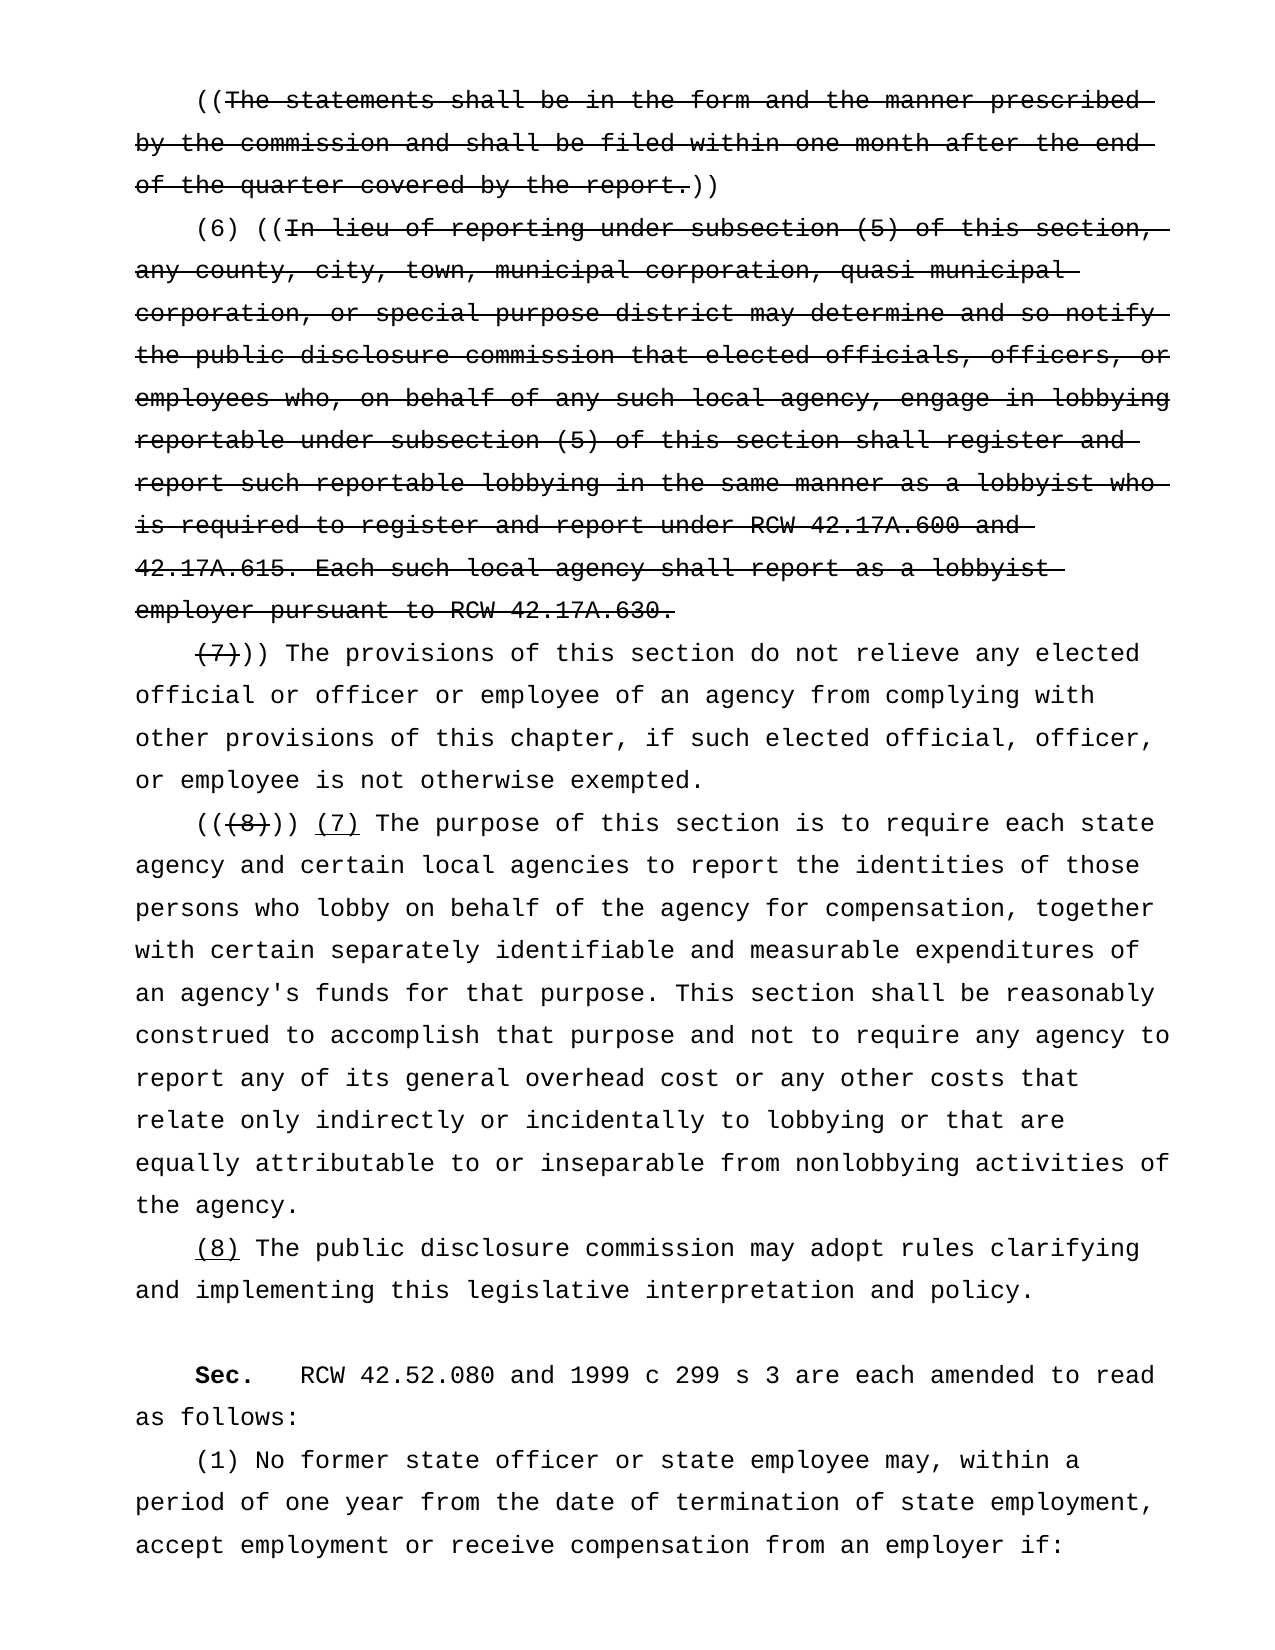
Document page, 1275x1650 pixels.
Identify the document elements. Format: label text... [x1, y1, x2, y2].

text (6) ((In lieu of reporting under subsection (5) of this section, any county, city, town, municipal corporation, quasi municipal corporation, or special purpose district may determine and so notify the public disclosure commission that elected officials, officers, or employees who, on behalf of any such local agency, engage in lobbying reportable under subsection (5) of this section shall register and report such reportable lobbying in the same manner as a lobbyist who is required to register and report under RCW 42.17A.600 and 42.17A.615. Each such local agency shall report as a lobbyist employer pursuant to RCW 42.17A.630. [135, 202, 1170, 314]
text (1) No former state officer or state employee may, within a period of one year from the date of termination of state employment, accept employment or receive compensation from an employer if: [135, 1434, 1170, 1562]
text (((8))) (7) The purpose of this section is to require each state agency and certain local agencies to report the identities of those persons who lobby on behalf of the agency for compensation, together with certain separately identifiable and measurable expenditures of an agency's funds for that purpose. This section shall be reasonably construed to accomplish that purpose and not to require any agency to report any of its general overhead cost or any other costs that relate only indirectly or incidentally to lobbying or that are equally attributable to or inseparable from nonlobbying activities of the agency. [135, 797, 1170, 1222]
text ((The statements shall be in the form and the manner prescribed by the commission and shall be filed within one month after the end of the quarter covered by the report.)) [135, 75, 1170, 202]
text (7))) The provisions of this section do not relieve any elected official or officer or employee of an agency from complying with other provisions of this chapter, if such elected official, officer, or employee is not otherwise exempted. [135, 627, 1170, 797]
text (6) ((In lieu of reporting under subsection (5) of this section, any county, city, town, municipal corporation, quasi municipal corporation, or special purpose district may determine and so notify the public disclosure commission that elected officials, officers, or employees who, on behalf of any such local agency, engage in lobbying reportable under subsection (5) of this section shall register and report such reportable lobbying in the same manner as a lobbyist who is required to register and report under RCW 42.17A.600 and 42.17A.615. Each such local agency shall report as a lobbyist employer pursuant to RCW 42.17A.630. [135, 316, 1170, 356]
text (6) ((In lieu of reporting under subsection (5) of this section, any county, city, town, municipal corporation, quasi municipal corporation, or special purpose district may determine and so notify the public disclosure commission that elected officials, officers, or employees who, on behalf of any such local agency, engage in lobbying reportable under subsection (5) of this section shall register and report such reportable lobbying in the same manner as a lobbyist who is required to register and report under RCW 42.17A.600 and 42.17A.615. Each such local agency shall report as a lobbyist employer pursuant to RCW 42.17A.630. [135, 401, 1170, 484]
text (6) ((In lieu of reporting under subsection (5) of this section, any county, city, town, municipal corporation, quasi municipal corporation, or special purpose district may determine and so notify the public disclosure commission that elected officials, officers, or employees who, on behalf of any such local agency, engage in lobbying reportable under subsection (5) of this section shall register and report such reportable lobbying in the same manner as a lobbyist who is required to register and report under RCW 42.17A.600 and 42.17A.615. Each such local agency shall report as a lobbyist employer pursuant to RCW 42.17A.630. [135, 486, 1170, 627]
text Sec. RCW 42.52.080 and 1999 c 299 s 3 are each amended to read as follows: [135, 1349, 1170, 1434]
text (6) ((In lieu of reporting under subsection (5) of this section, any county, city, town, municipal corporation, quasi municipal corporation, or special purpose district may determine and so notify the public disclosure commission that elected officials, officers, or employees who, on behalf of any such local agency, engage in lobbying reportable under subsection (5) of this section shall register and report such reportable lobbying in the same manner as a lobbyist who is required to register and report under RCW 42.17A.600 and 42.17A.615. Each such local agency shall report as a lobbyist employer pursuant to RCW 42.17A.630. [135, 358, 1170, 399]
text (8) The public disclosure commission may adopt rules clarifying and implementing this legislative interpretation and policy. [135, 1222, 1170, 1307]
